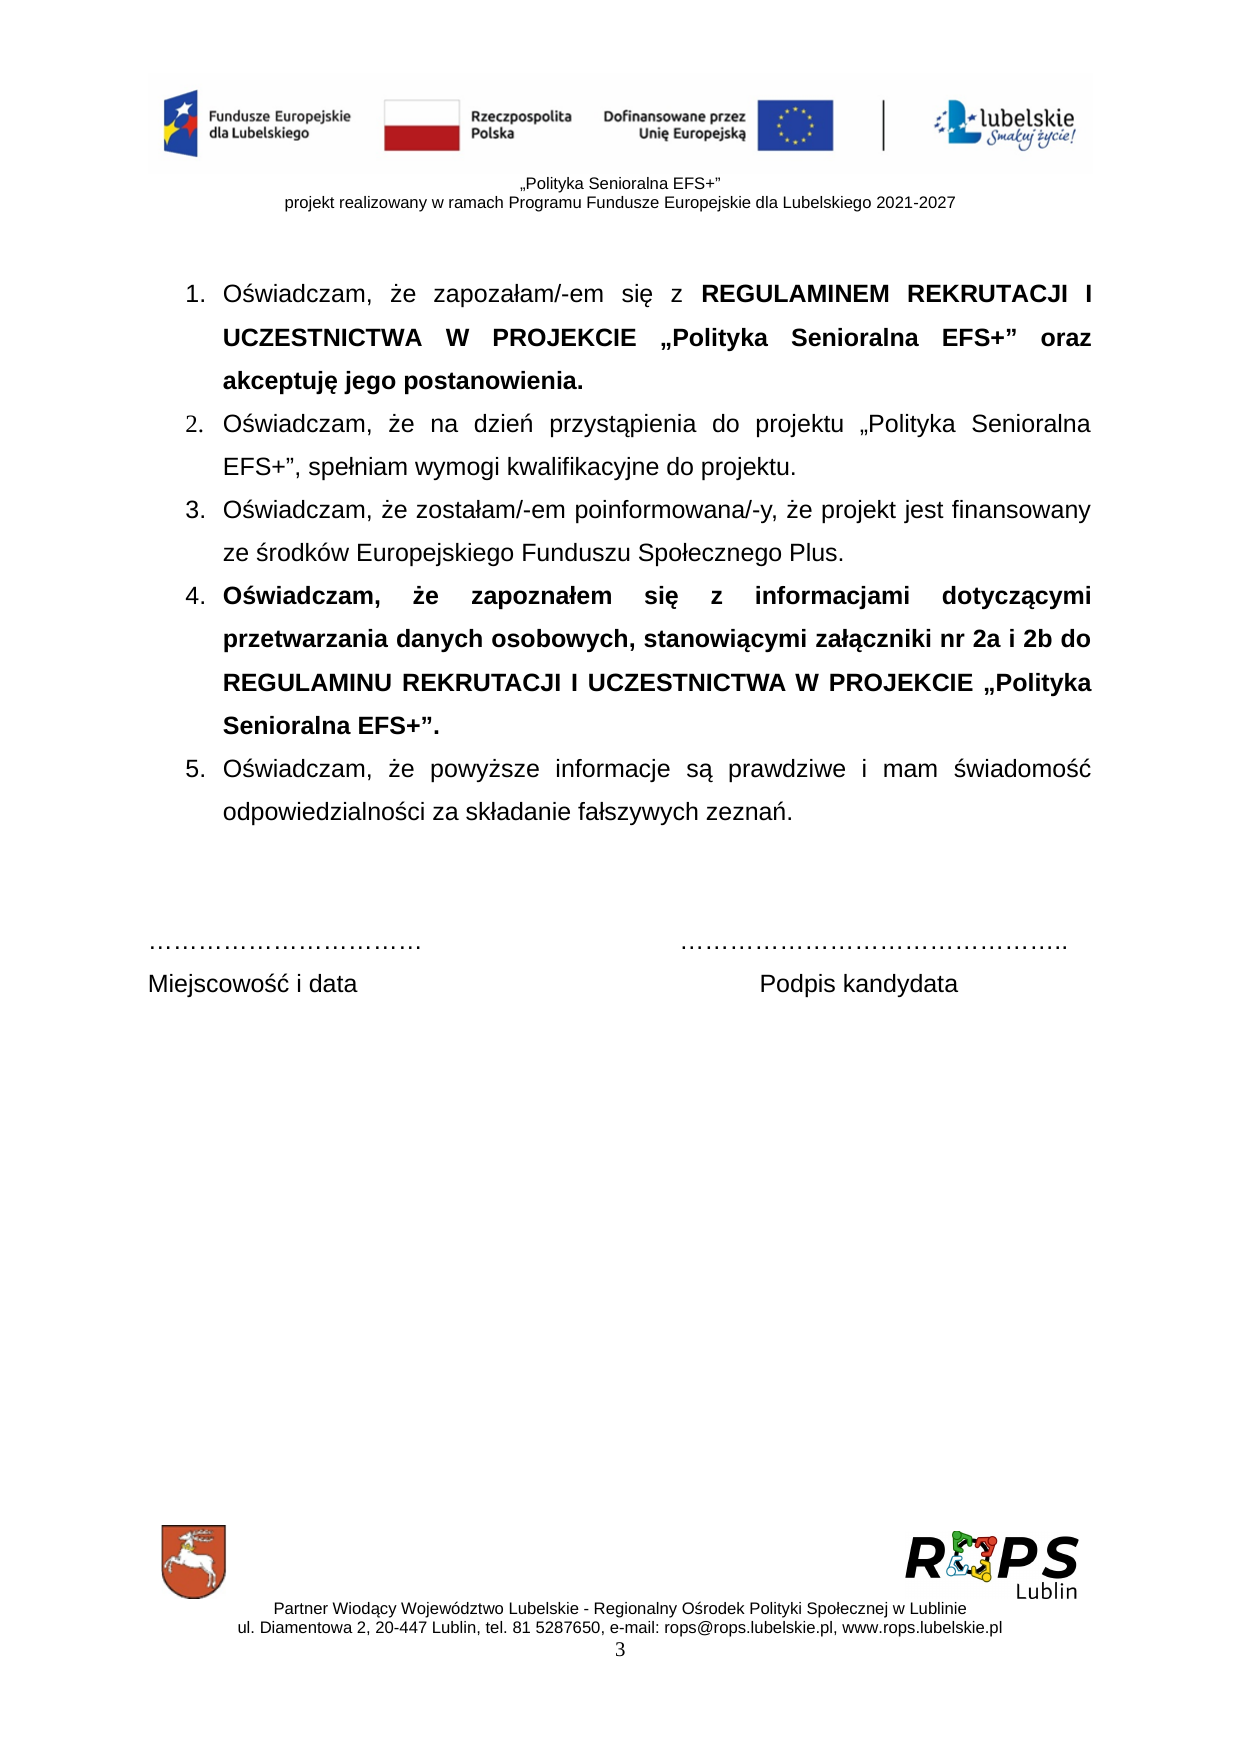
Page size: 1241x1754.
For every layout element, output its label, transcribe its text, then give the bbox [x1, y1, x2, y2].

picture [161, 1525, 227, 1599]
list Oświadczam, że zostałam/-em poinformowana/-y, że projekt jest finansowany ze środków Europejskiego Funduszu Społecznego Plus. [185, 495, 1092, 567]
list Oświadczam, że na dzień przystąpienia do projektu „Polityka Senioralna EFS+”, spełniam wymogi kwalifikacyjne do projektu. [185, 409, 1092, 481]
list Oświadczam, że zapoznałem się z informacjami dotyczącymi przetwarzania danych osobowych, stanowiącymi załączniki nr 2a i 2b do REGULAMINU REKRUTACJI I UCZESTNICTWA W PROJEKCIE „Polityka Senioralna EFS+”. [185, 581, 1092, 739]
text …………………………… ……………………………………….. [148, 926, 1092, 955]
picture [147, 73, 1093, 174]
picture [905, 1531, 1079, 1599]
list Oświadczam, że zapozałam/-em się z REGULAMINEM REKRUTACJI I UCZESTNICTWA W PROJEKCIE „Polityka Senioralna EFS+” oraz akceptuję jego postanowienia. [185, 279, 1092, 394]
text Miejscowość i data Podpis kandydata [148, 969, 1092, 998]
list Oświadczam, że powyższe informacje są prawdziwe i mam świadomość odpowiedzialności za składanie fałszywych zeznań. [185, 754, 1092, 826]
